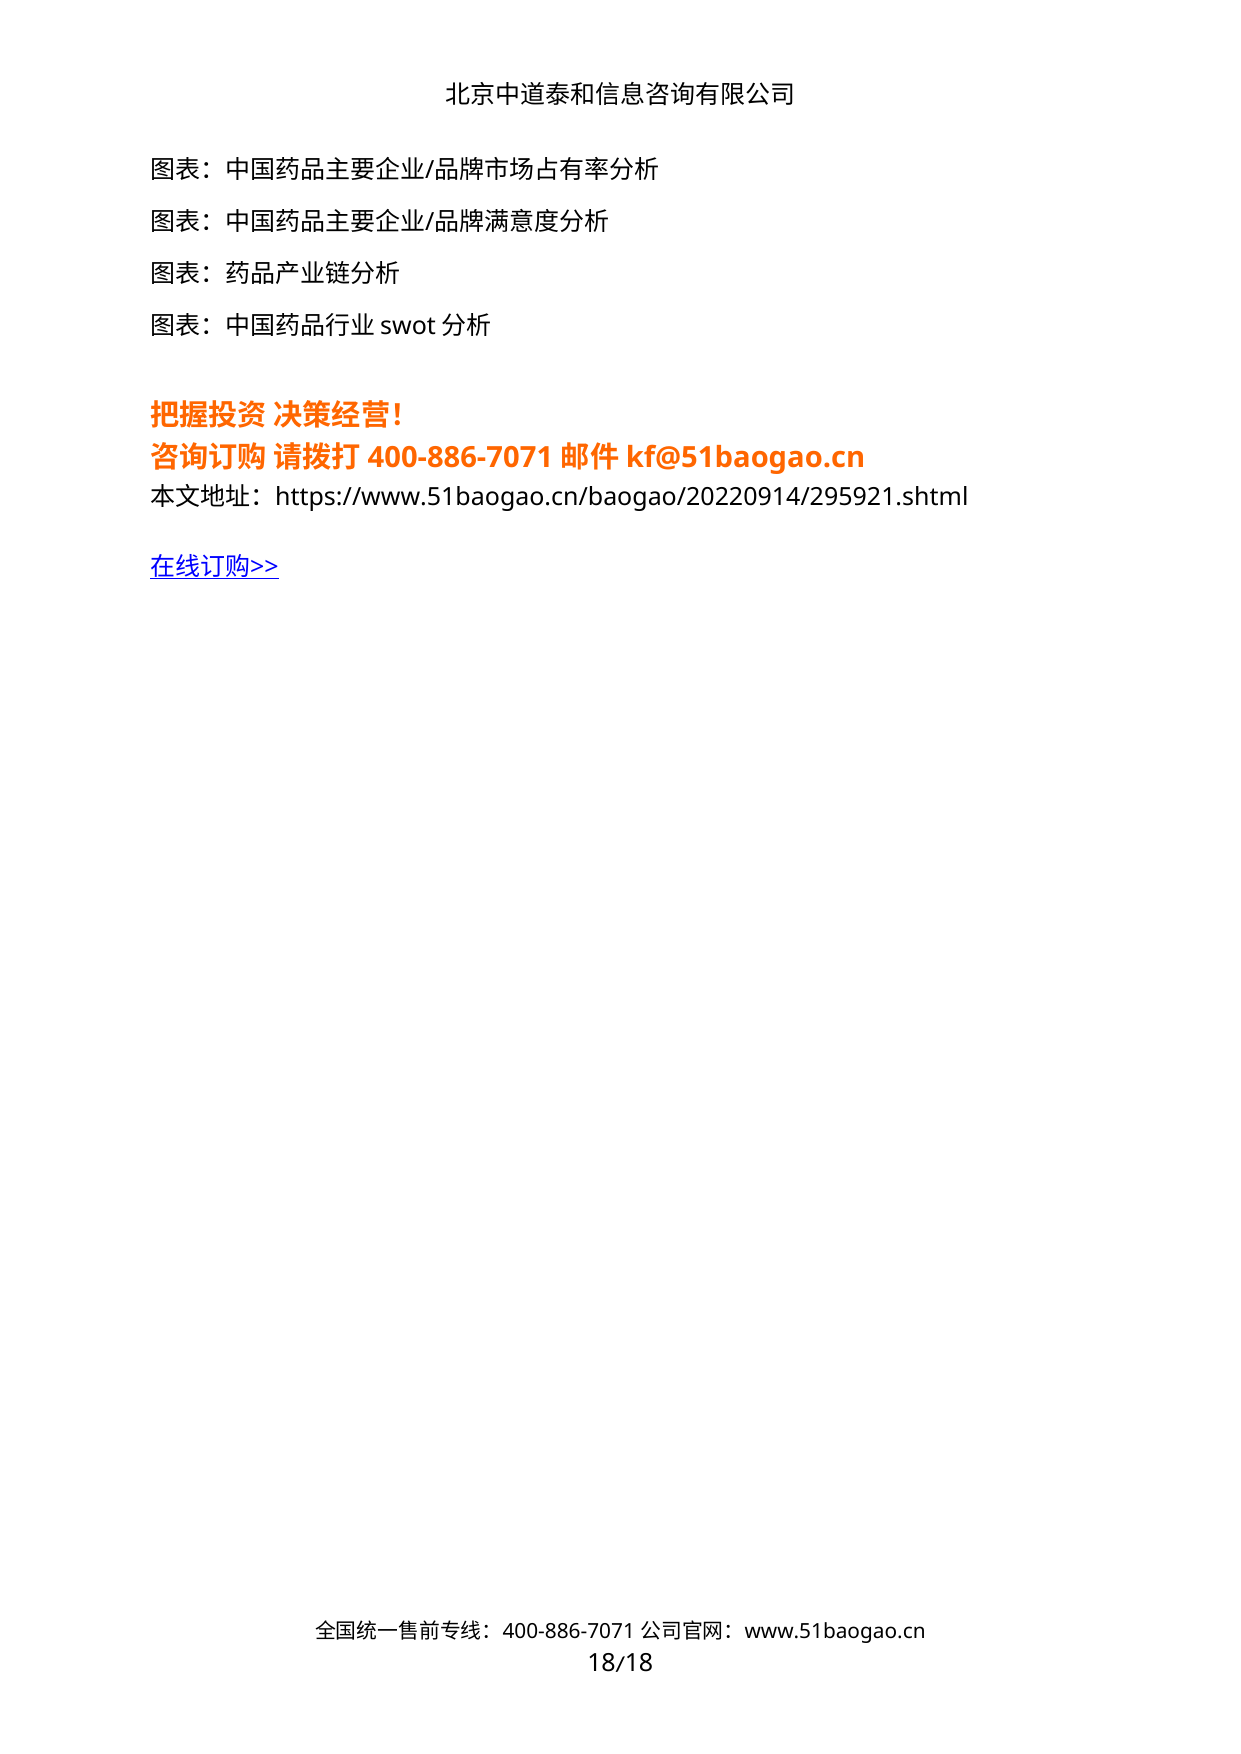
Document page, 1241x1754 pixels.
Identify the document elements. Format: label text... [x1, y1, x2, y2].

text 图表：中国药品主要企业/品牌市场占有率分析 [150, 150, 1090, 186]
text 图表：药品产业链分析 [150, 254, 1090, 290]
text 在线订购>> [150, 512, 1090, 583]
text 把握投资 决策经营！咨询订购 请拨打 400-886-7071 邮件 kf@51baogao.cn本文地址：https://www.51baogao.cn/baogao/20220914/295921.shtml [150, 357, 1090, 512]
text 图表：中国药品行业swot分析 [150, 306, 1090, 342]
text 图表：中国药品主要企业/品牌满意度分析 [150, 202, 1090, 238]
